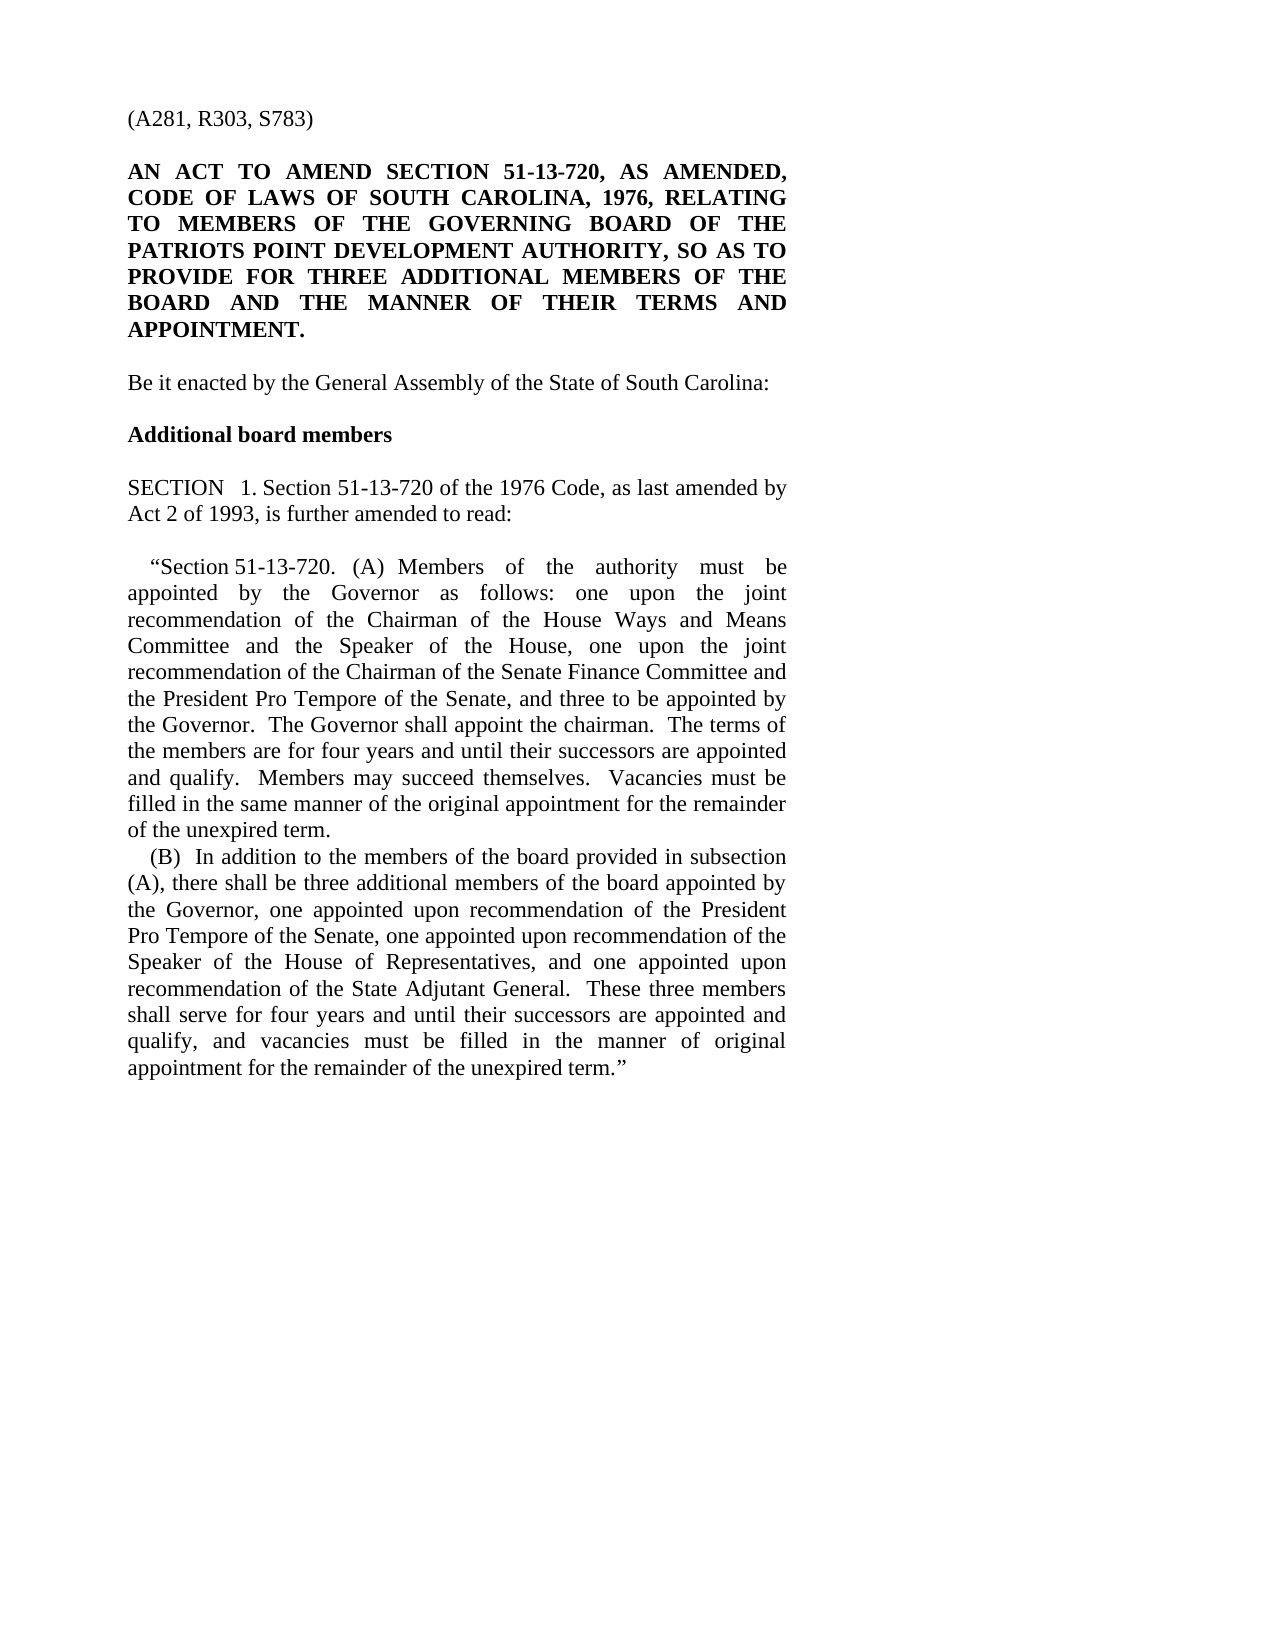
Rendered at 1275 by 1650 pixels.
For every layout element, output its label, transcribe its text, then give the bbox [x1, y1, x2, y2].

text Be it enacted by the General Assembly of the State of South Carolina: [127, 368, 787, 395]
text (B) In addition to the members of the board provided in subsection (A), there shall be three additional members of the board appointed by the Governor, one appointed upon recommendation of the President Pro Tempore of the Senate, one appointed upon recommendation of the Speaker of the House of Representatives, and one appointed upon recommendation of the State Adjutant General. These three members shall serve for four years and until their successors are appointed and qualify, and vacancies must be filled in the manner of original appointment for the remainder of the unexpired term.” [127, 843, 787, 1080]
text Additional board members [127, 421, 787, 448]
text SECTION 1. Section 51-13-720 of the 1976 Code, as last amended by Act 2 of 1993, is further amended to read: [127, 474, 787, 527]
text AN ACT TO AMEND SECTION 51-13-720, AS AMENDED, CODE OF LAWS OF SOUTH CAROLINA, 1976, RELATING TO MEMBERS OF THE GOVERNING BOARD OF THE PATRIOTS POINT DEVELOPMENT AUTHORITY, SO AS TO PROVIDE FOR THREE ADDITIONAL MEMBERS OF THE BOARD AND THE MANNER OF THEIR TERMS AND APPOINTMENT. [127, 158, 787, 342]
text (A281, R303, S783) [127, 105, 787, 131]
text “Section 51-13-720. (A) Members of the authority must be appointed by the Governor as follows: one upon the joint recommendation of the Chairman of the House Ways and Means Committee and the Speaker of the House, one upon the joint recommendation of the Chairman of the Senate Finance Committee and the President Pro Tempore of the Senate, and three to be appointed by the Governor. The Governor shall appoint the chairman. The terms of the members are for four years and until their successors are appointed and qualify. Members may succeed themselves. Vacancies must be filled in the same manner of the original appointment for the remainder of the unexpired term. [127, 553, 787, 843]
